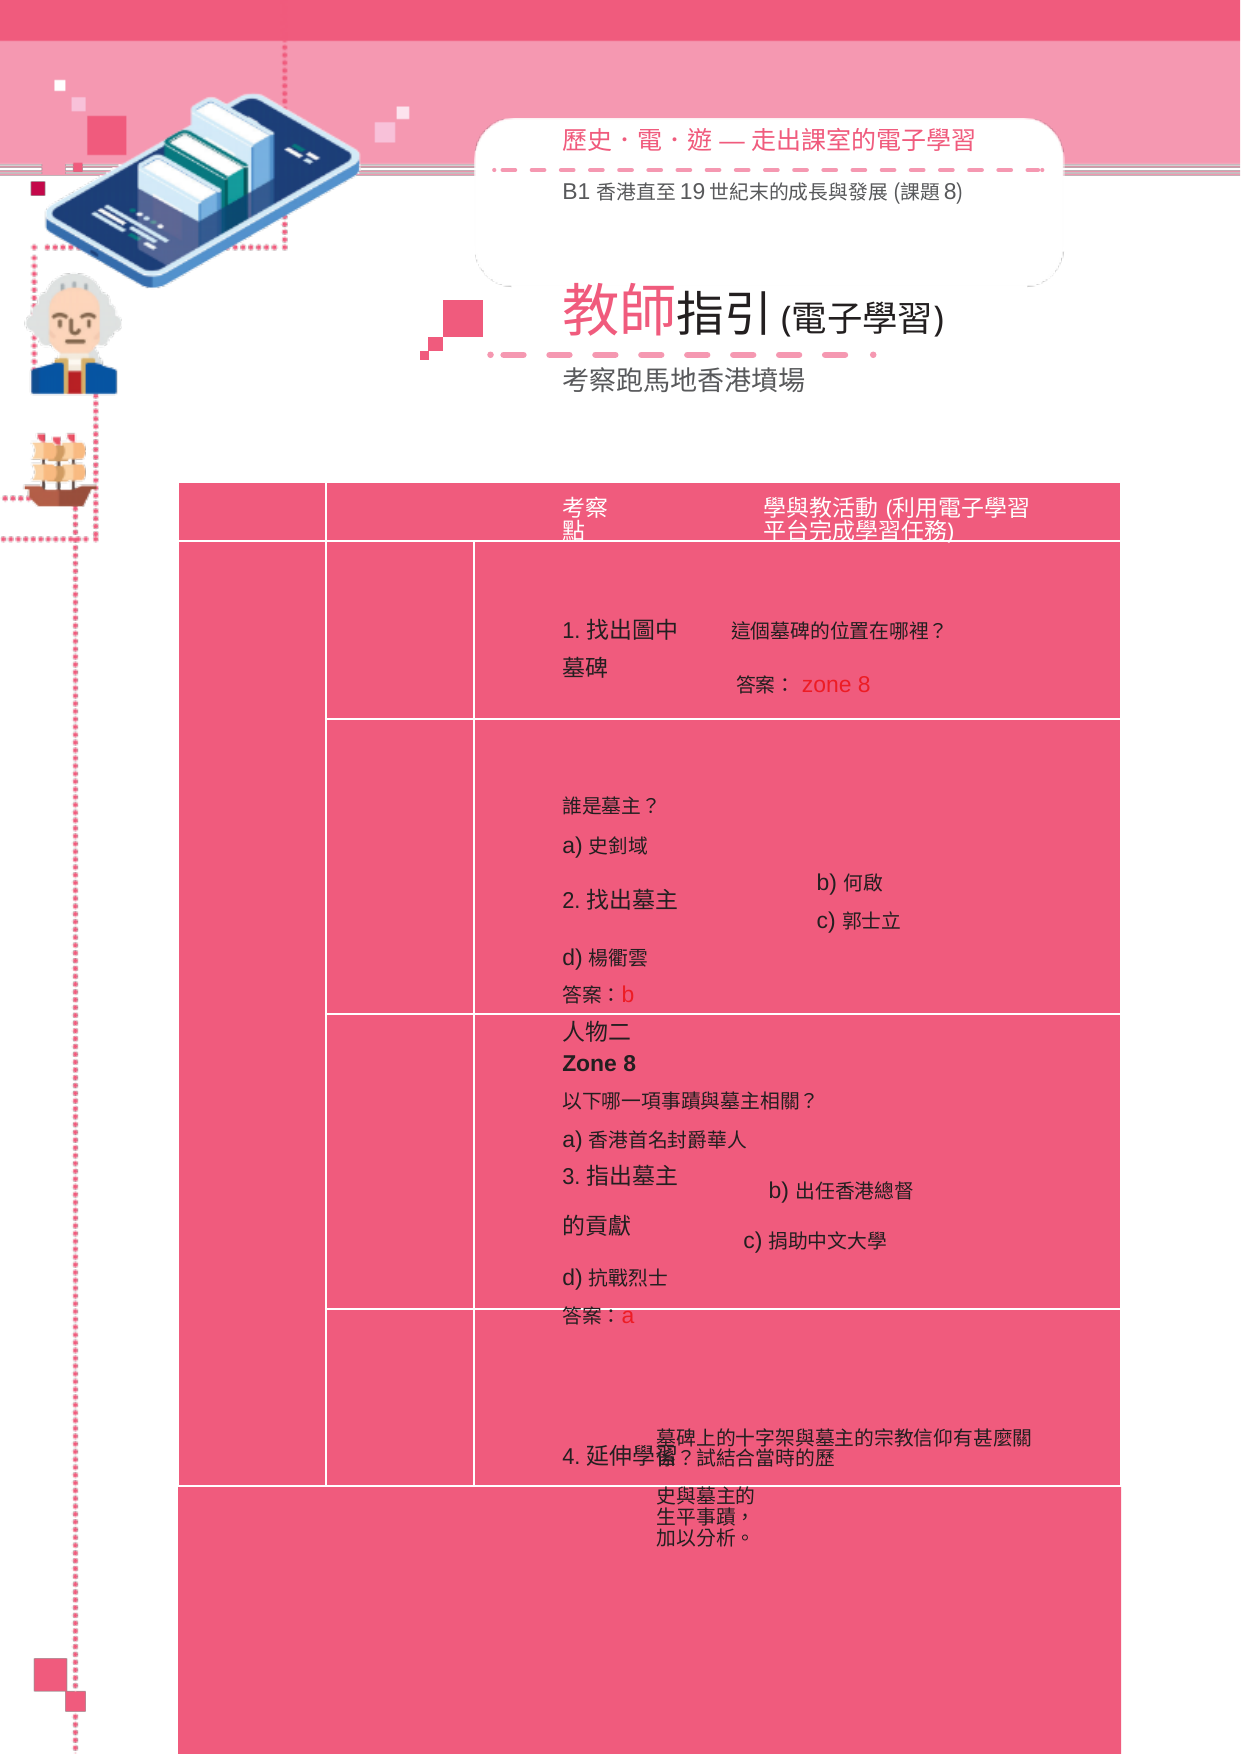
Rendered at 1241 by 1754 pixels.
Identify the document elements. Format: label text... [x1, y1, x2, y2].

picture [0, 0, 1241, 1754]
text 1. 找出圖中 [562, 620, 715, 643]
text 3. 指出墓主 [562, 1166, 753, 1189]
text 這個墓碑的位置在哪裡？ [731, 622, 1047, 642]
text d) 楊衢雲 [562, 945, 1047, 971]
text 的貢獻 [562, 1216, 715, 1239]
text 考察點 [562, 498, 622, 544]
text d) 抗戰烈士 [562, 1265, 1047, 1291]
text 墓碑上的十字架與墓主的宗教信仰有甚麼關係？試結合當時的歷 [656, 1428, 1047, 1470]
text B1 香港直至19世紀末的成長與發展 (課題8) [562, 179, 1047, 204]
text c) 郭士立 [816, 908, 1047, 933]
text 教師指引 (電子學習) [562, 281, 1047, 344]
text a) 史釗域 [562, 833, 1047, 858]
text 誰是墓主？ [562, 797, 1047, 818]
text b) 出任香港總督 [768, 1178, 1047, 1203]
text 學與教活動 (利用電子學習平台完成學習任務) [763, 498, 1047, 544]
text 歷史．電．遊 — 走出課室的電子學習 [562, 130, 1047, 155]
text b) 何啟 [816, 870, 1027, 896]
text 4. 延伸學習 [562, 1446, 641, 1469]
text 答案：a [562, 1303, 1047, 1328]
text 人物二 [562, 1022, 1047, 1045]
text 考察跑馬地香港墳場 [562, 369, 1047, 396]
text Zone 8 [562, 1051, 1047, 1077]
text 答案：b [562, 982, 1047, 1008]
text 答案： zone 8 [736, 672, 1047, 697]
text c) 捐助中文大學 [743, 1228, 1047, 1253]
text 墓碑 [562, 658, 702, 681]
text 史與墓主的生平事蹟，加以分析。 [656, 1487, 758, 1549]
text a) 香港首名封爵華人 [562, 1127, 1047, 1153]
text 2. 找出墓主 [562, 890, 801, 913]
text 以下哪一項事蹟與墓主相關？ [562, 1092, 1047, 1113]
